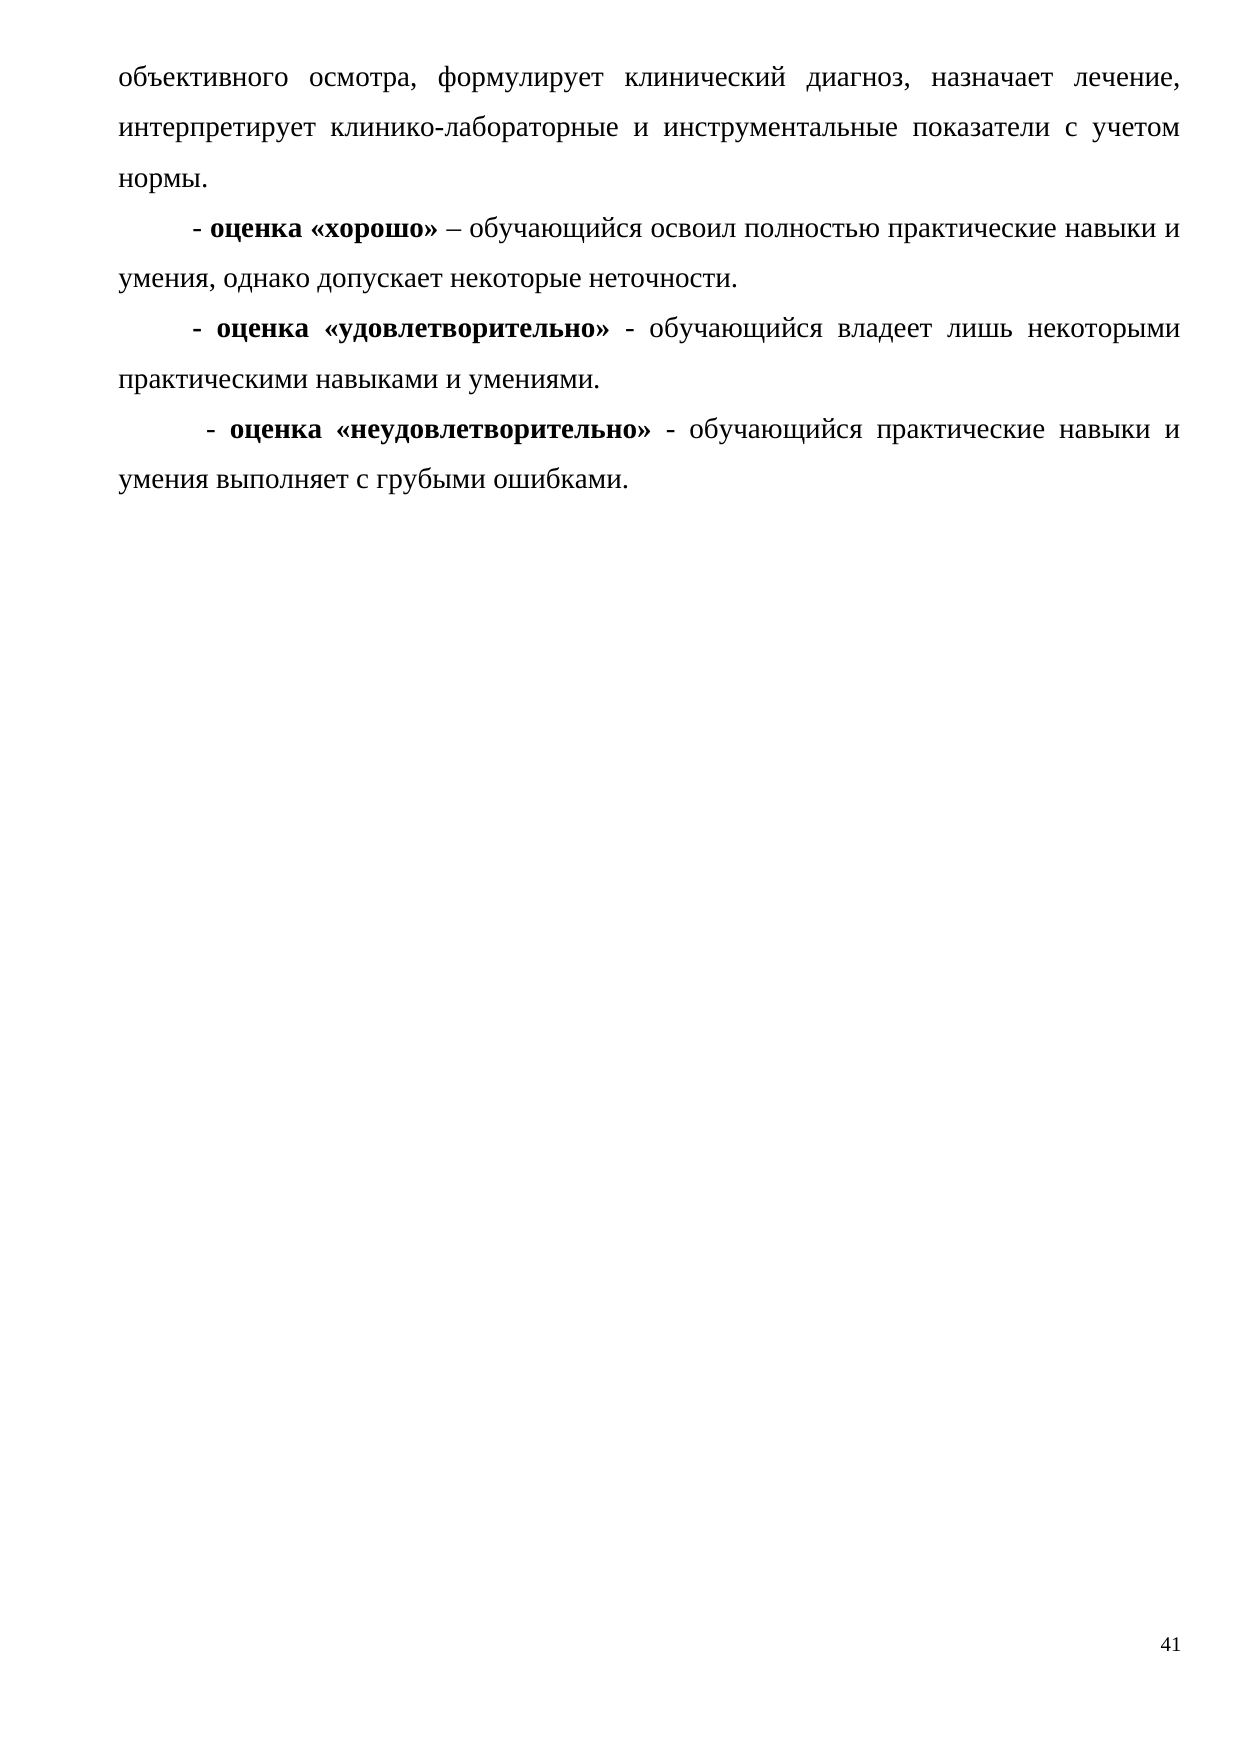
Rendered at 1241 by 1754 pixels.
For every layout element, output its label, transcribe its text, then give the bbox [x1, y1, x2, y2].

text - оценка «неудовлетворительно» - обучающийся практические навыки и умения выполняет с грубыми ошибками. [118, 411, 1181, 495]
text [118, 59, 1181, 193]
text - оценка «удовлетворительно» - обучающийся владеет лишь некоторыми практическими навыками и умениями. [118, 311, 1181, 394]
text - оценка «хорошо» – обучающийся освоил полностью практические навыки и умения, однако допускает некоторые неточности. [118, 210, 1181, 294]
